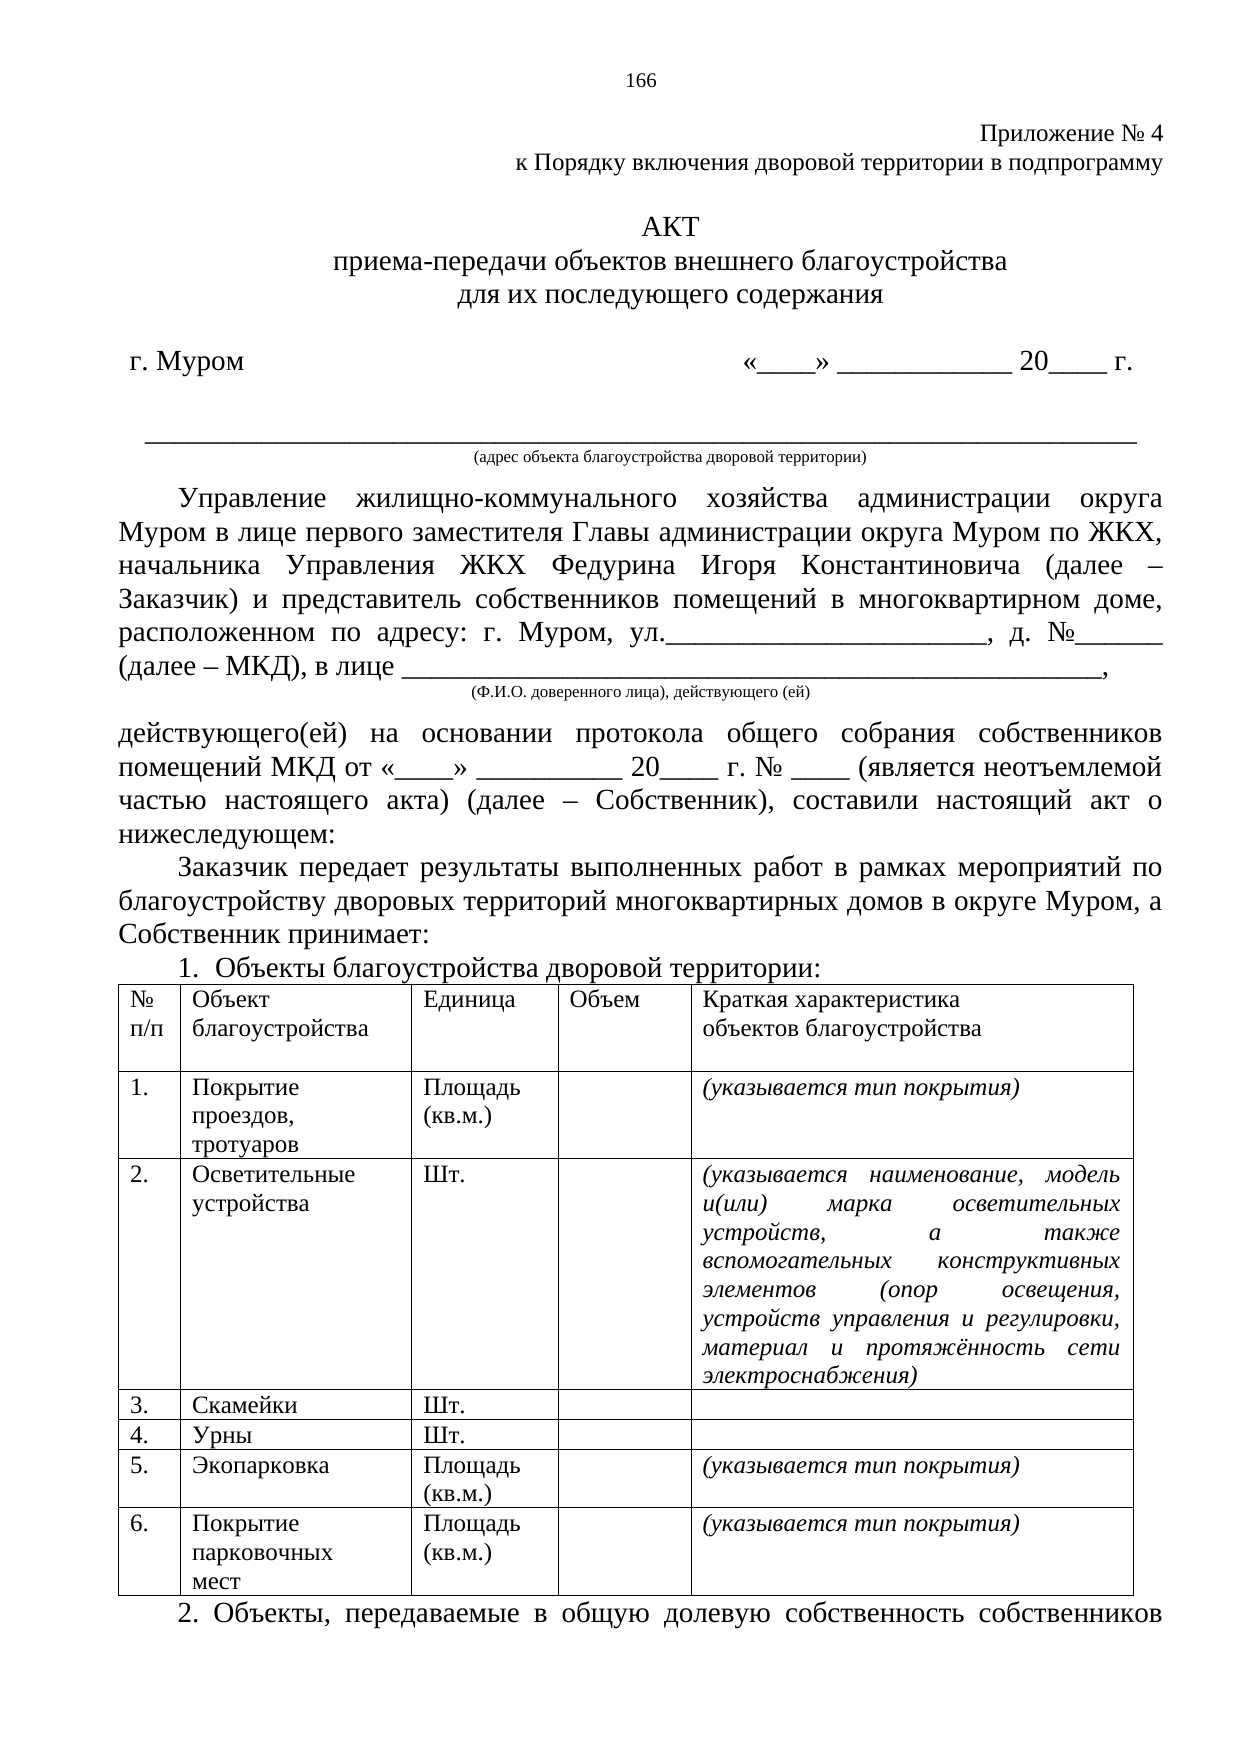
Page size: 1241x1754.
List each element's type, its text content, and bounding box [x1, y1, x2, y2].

text к Порядку включения дворовой территории в подпрограмму [118, 147, 1163, 176]
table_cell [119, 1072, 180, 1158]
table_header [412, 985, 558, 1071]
text АКТ [118, 209, 1163, 243]
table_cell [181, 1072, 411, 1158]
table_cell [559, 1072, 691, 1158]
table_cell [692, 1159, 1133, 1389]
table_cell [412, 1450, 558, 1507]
text для их последующего содержания [118, 276, 1163, 310]
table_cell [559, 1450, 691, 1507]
text (Ф.И.О. доверенного лица), действующего (ей) [118, 682, 1163, 715]
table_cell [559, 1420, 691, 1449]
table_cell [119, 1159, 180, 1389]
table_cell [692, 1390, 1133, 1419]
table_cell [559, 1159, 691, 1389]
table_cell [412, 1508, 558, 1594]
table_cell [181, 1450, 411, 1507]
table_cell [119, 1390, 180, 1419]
text Заказчик передает результаты выполненных работ в рамках мероприятий по благоустройству дворовых территорий многоквартирных домов в округе Муром, а Собственник принимает: [118, 849, 1163, 950]
list Объекты благоустройства дворовой территории: [177, 950, 1163, 983]
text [118, 1596, 1163, 1629]
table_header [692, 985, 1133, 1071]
text приема-передачи объектов внешнего благоустройства [118, 243, 1163, 276]
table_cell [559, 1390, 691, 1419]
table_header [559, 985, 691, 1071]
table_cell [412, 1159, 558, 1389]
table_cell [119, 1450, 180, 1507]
text Управление жилищно-коммунального хозяйства администрации округа Муром в лице первого заместителя Главы администрации округа Муром по ЖКХ, начальника Управления ЖКХ Федурина Игоря Константиновича (далее – Заказчик) и представитель собственников помещений в многоквартирном доме, расположенном по адресу: г. Муром, ул.______________________, д. №______ (далее – МКД), в лице ________________________________________________, [118, 480, 1163, 682]
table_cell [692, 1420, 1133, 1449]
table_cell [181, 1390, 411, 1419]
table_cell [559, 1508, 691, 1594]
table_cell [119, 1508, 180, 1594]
text ____________________________________________________________________ [118, 413, 1163, 447]
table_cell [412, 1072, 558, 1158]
text Приложение № 4 [118, 118, 1163, 147]
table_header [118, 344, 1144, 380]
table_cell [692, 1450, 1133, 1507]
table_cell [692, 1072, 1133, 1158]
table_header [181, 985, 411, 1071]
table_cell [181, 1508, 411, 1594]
text (адрес объекта благоустройства дворовой территории) [118, 447, 1163, 480]
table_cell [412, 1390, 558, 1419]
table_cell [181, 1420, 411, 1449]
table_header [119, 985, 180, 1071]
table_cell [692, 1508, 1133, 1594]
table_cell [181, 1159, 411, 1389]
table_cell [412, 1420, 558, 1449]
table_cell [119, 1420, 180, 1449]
text действующего(ей) на основании протокола общего собрания собственников помещений МКД от «____» __________ 20____ г. № ____ (является неотъемлемой частью настоящего акта) (далее – Собственник), составили настоящий акт о нижеследующем: [118, 715, 1163, 849]
